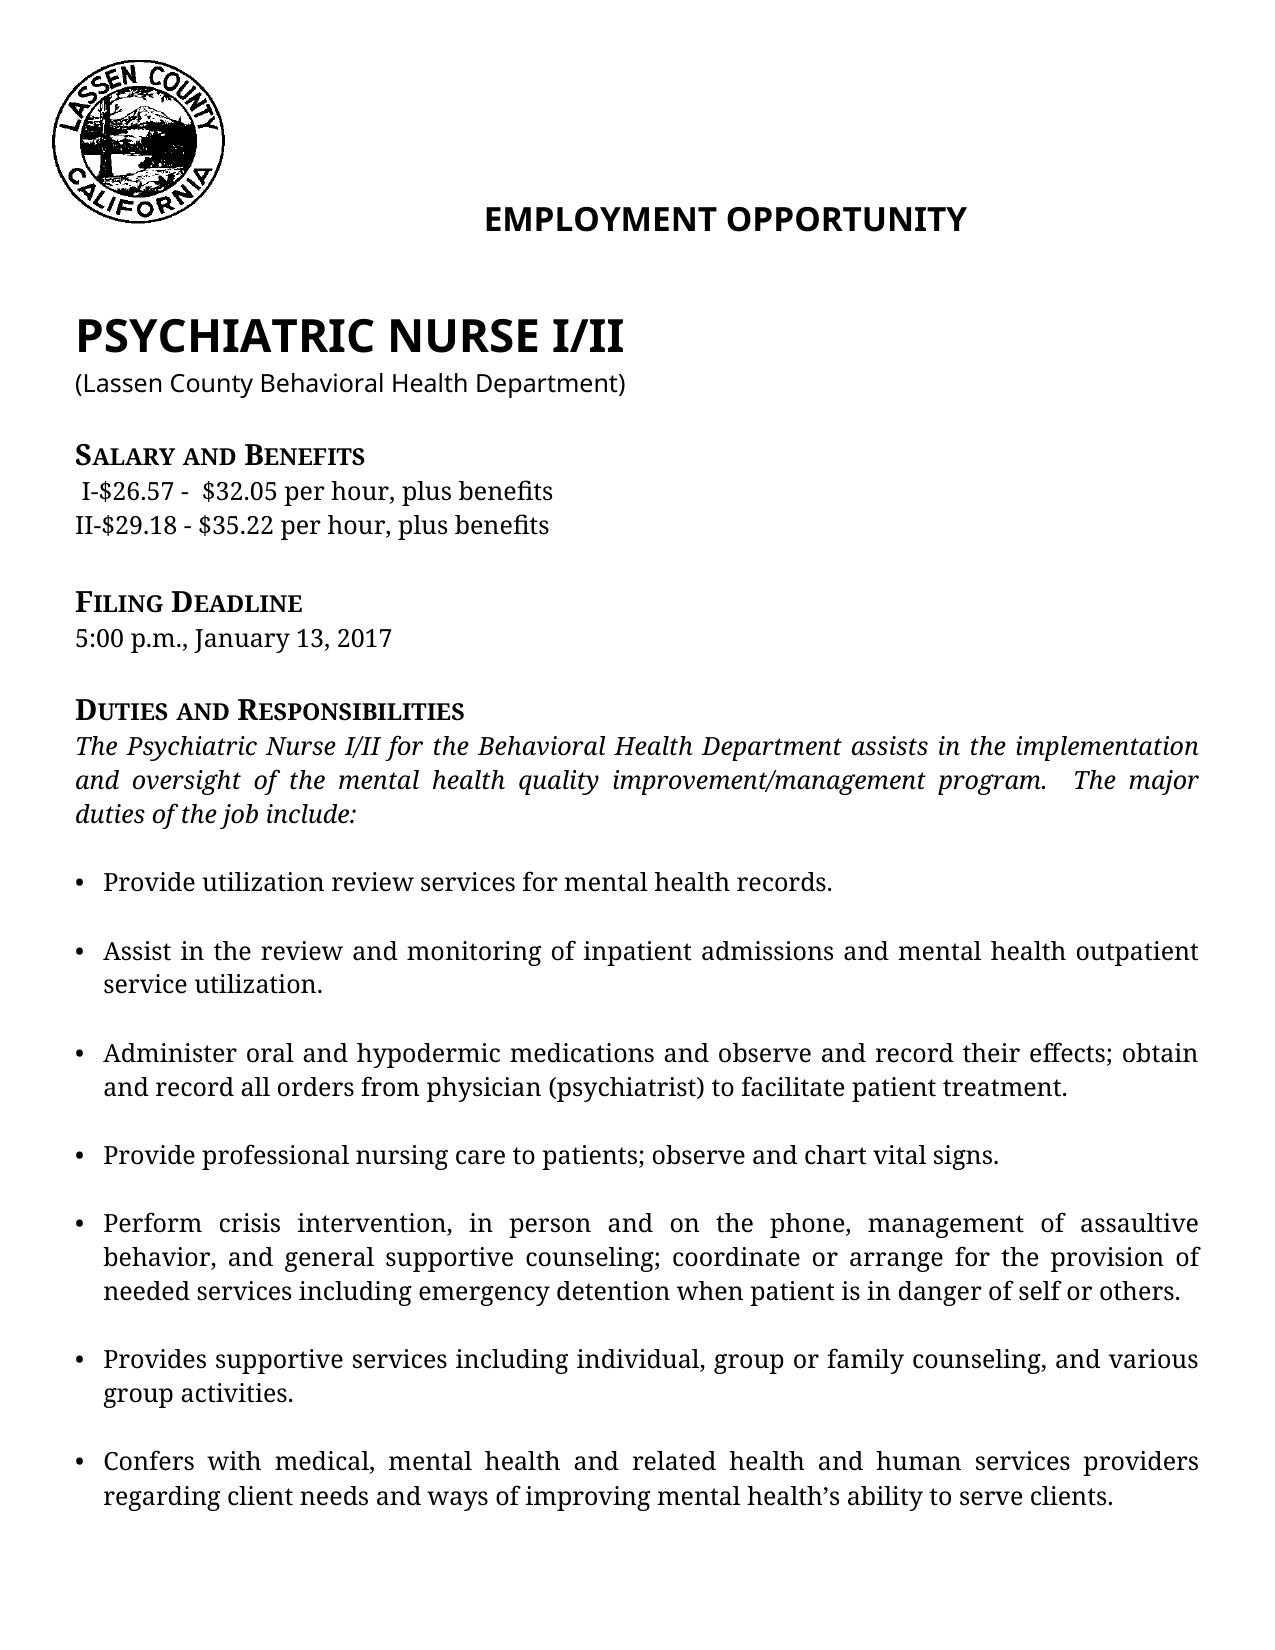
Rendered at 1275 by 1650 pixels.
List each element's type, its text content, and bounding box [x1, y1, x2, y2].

text • Provide utilization review services for mental health records. [75, 865, 1200, 899]
text II-$29.18 - $35.22 per hour, plus benefits [75, 507, 1200, 542]
text Duties and Responsibilities [75, 689, 1200, 729]
text (Lassen County Behavioral Health Department) [75, 366, 1200, 400]
picture [47, 47, 233, 235]
text • Administer oral and hypodermic medications and observe and record their effects; obtain and record all orders from physician (psychiatrist) to facilitate patient treatment. [75, 1035, 1200, 1103]
text I-$26.57 - $32.05 per hour, plus benefits [75, 473, 1200, 507]
text • Assist in the review and monitoring of inpatient admissions and mental health outpatient service utilization. [75, 933, 1200, 1001]
text • Provides supportive services including individual, group or family counseling, and various group activities. [75, 1342, 1200, 1410]
text • Confers with medical, mental health and related health and human services providers regarding client needs and ways of improving mental health’s ability to serve clients. [75, 1444, 1200, 1512]
text • Perform crisis intervention, in person and on the phone, management of assaultive behavior, and general supportive counseling; coordinate or arrange for the provision of needed services including emergency detention when patient is in danger of self or others. [75, 1206, 1200, 1308]
subtitle EMPLOYMENT OPPORTUNITY [225, 195, 1200, 241]
text Salary Benefits [75, 434, 1200, 473]
text , January 13, 2017 [75, 621, 1200, 655]
subtitle PSYCHIATRIC NURSE I/II [75, 303, 1200, 366]
text Filing Deadline [75, 581, 1200, 621]
text • Provide professional nursing care to patients; observe and chart vital signs. [75, 1137, 1200, 1172]
text The Psychiatric Nurse I/II for the Behavioral Health Department assists in the implementation and oversight of the mental health quality improvement/management program. The major duties of the job include: [75, 729, 1200, 831]
